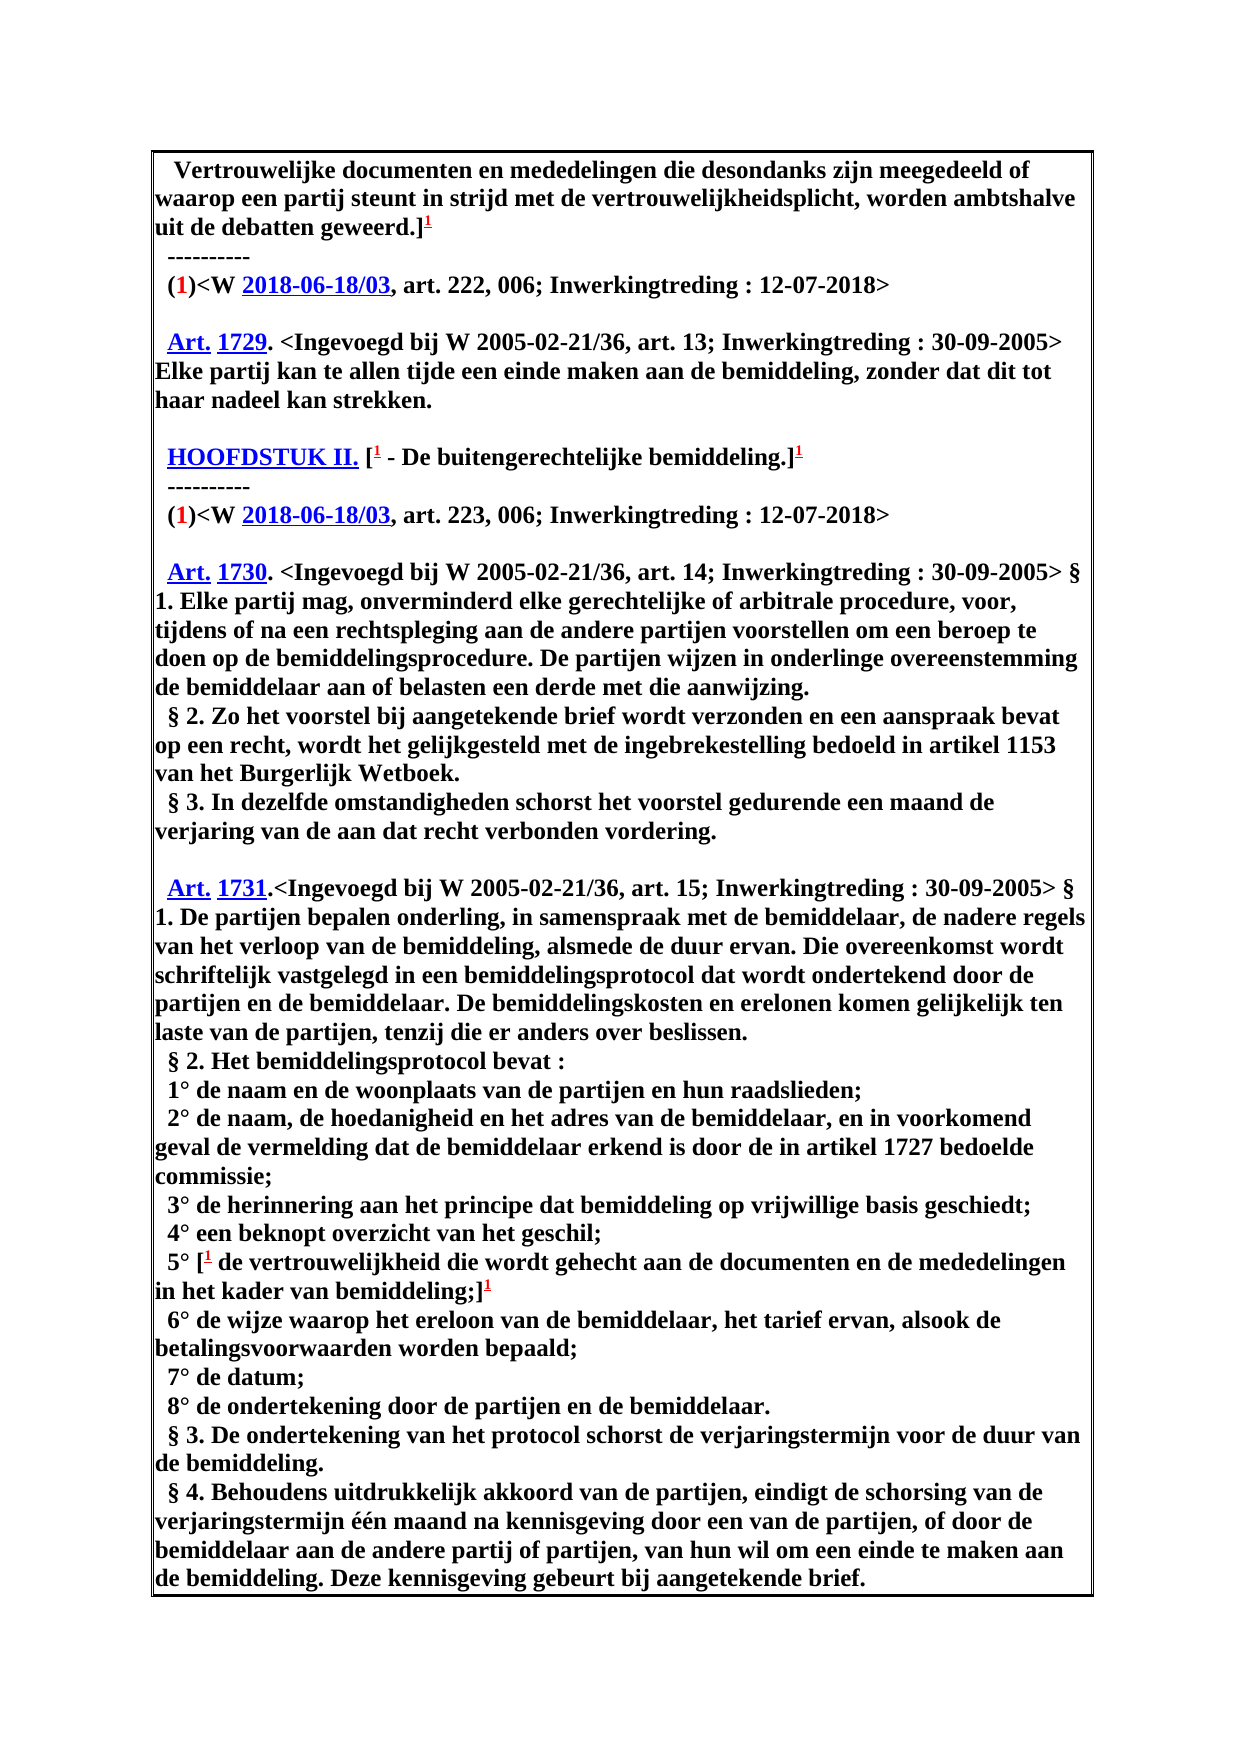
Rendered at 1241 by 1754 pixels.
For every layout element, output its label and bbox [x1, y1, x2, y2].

table_cell [154, 153, 1091, 1594]
